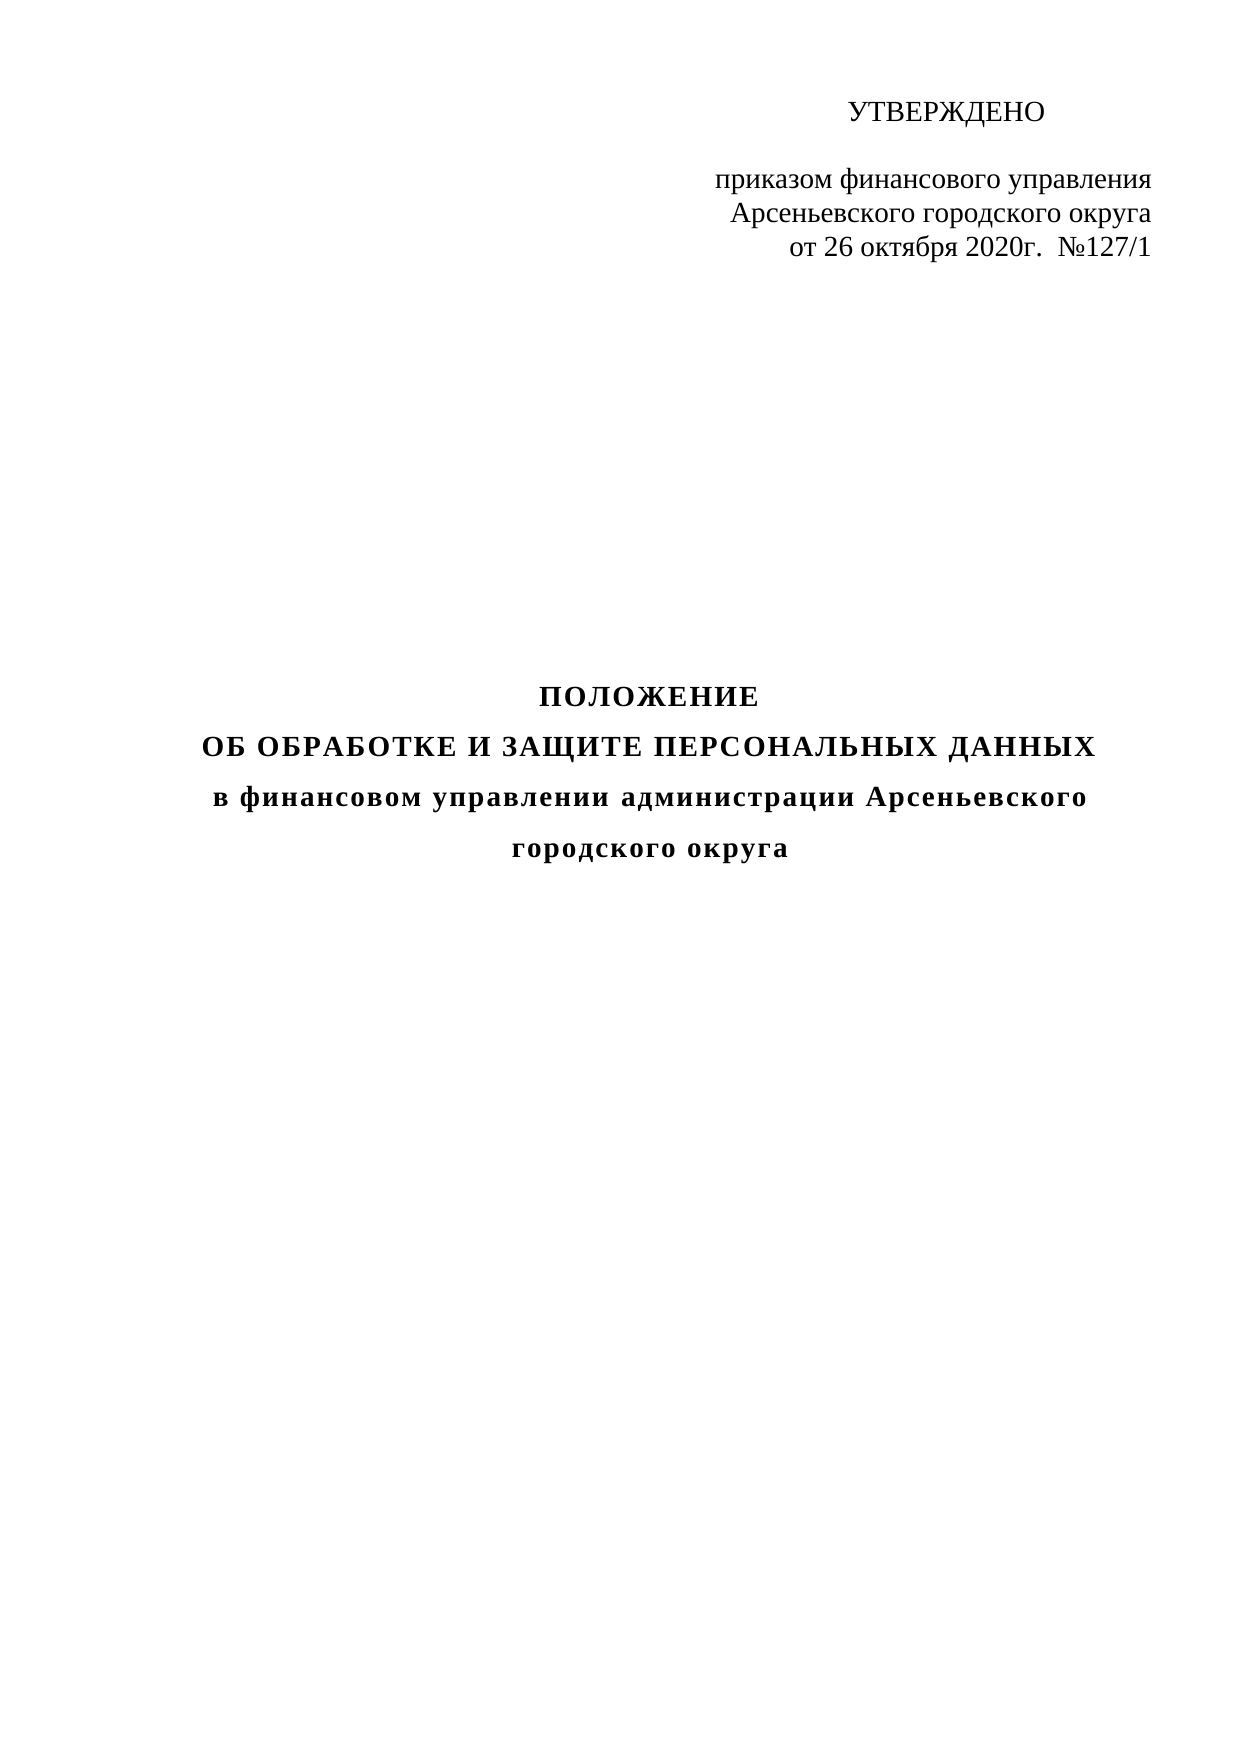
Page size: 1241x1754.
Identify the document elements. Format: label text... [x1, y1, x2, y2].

text УТВЕРЖДЕНО [679, 94, 1152, 128]
text приказом финансового управления Арсеньевского городского округа от 26 октября 2020г. №127/1 [679, 162, 1152, 262]
title ПОЛОЖЕНИЕ ОБ ОБРАБОТКЕ И ЗАЩИТЕ ПЕРСОНАЛЬНЫХ ДАННЫХ в финансовом управлении администрации Арсеньевского городского округа [148, 679, 1152, 863]
